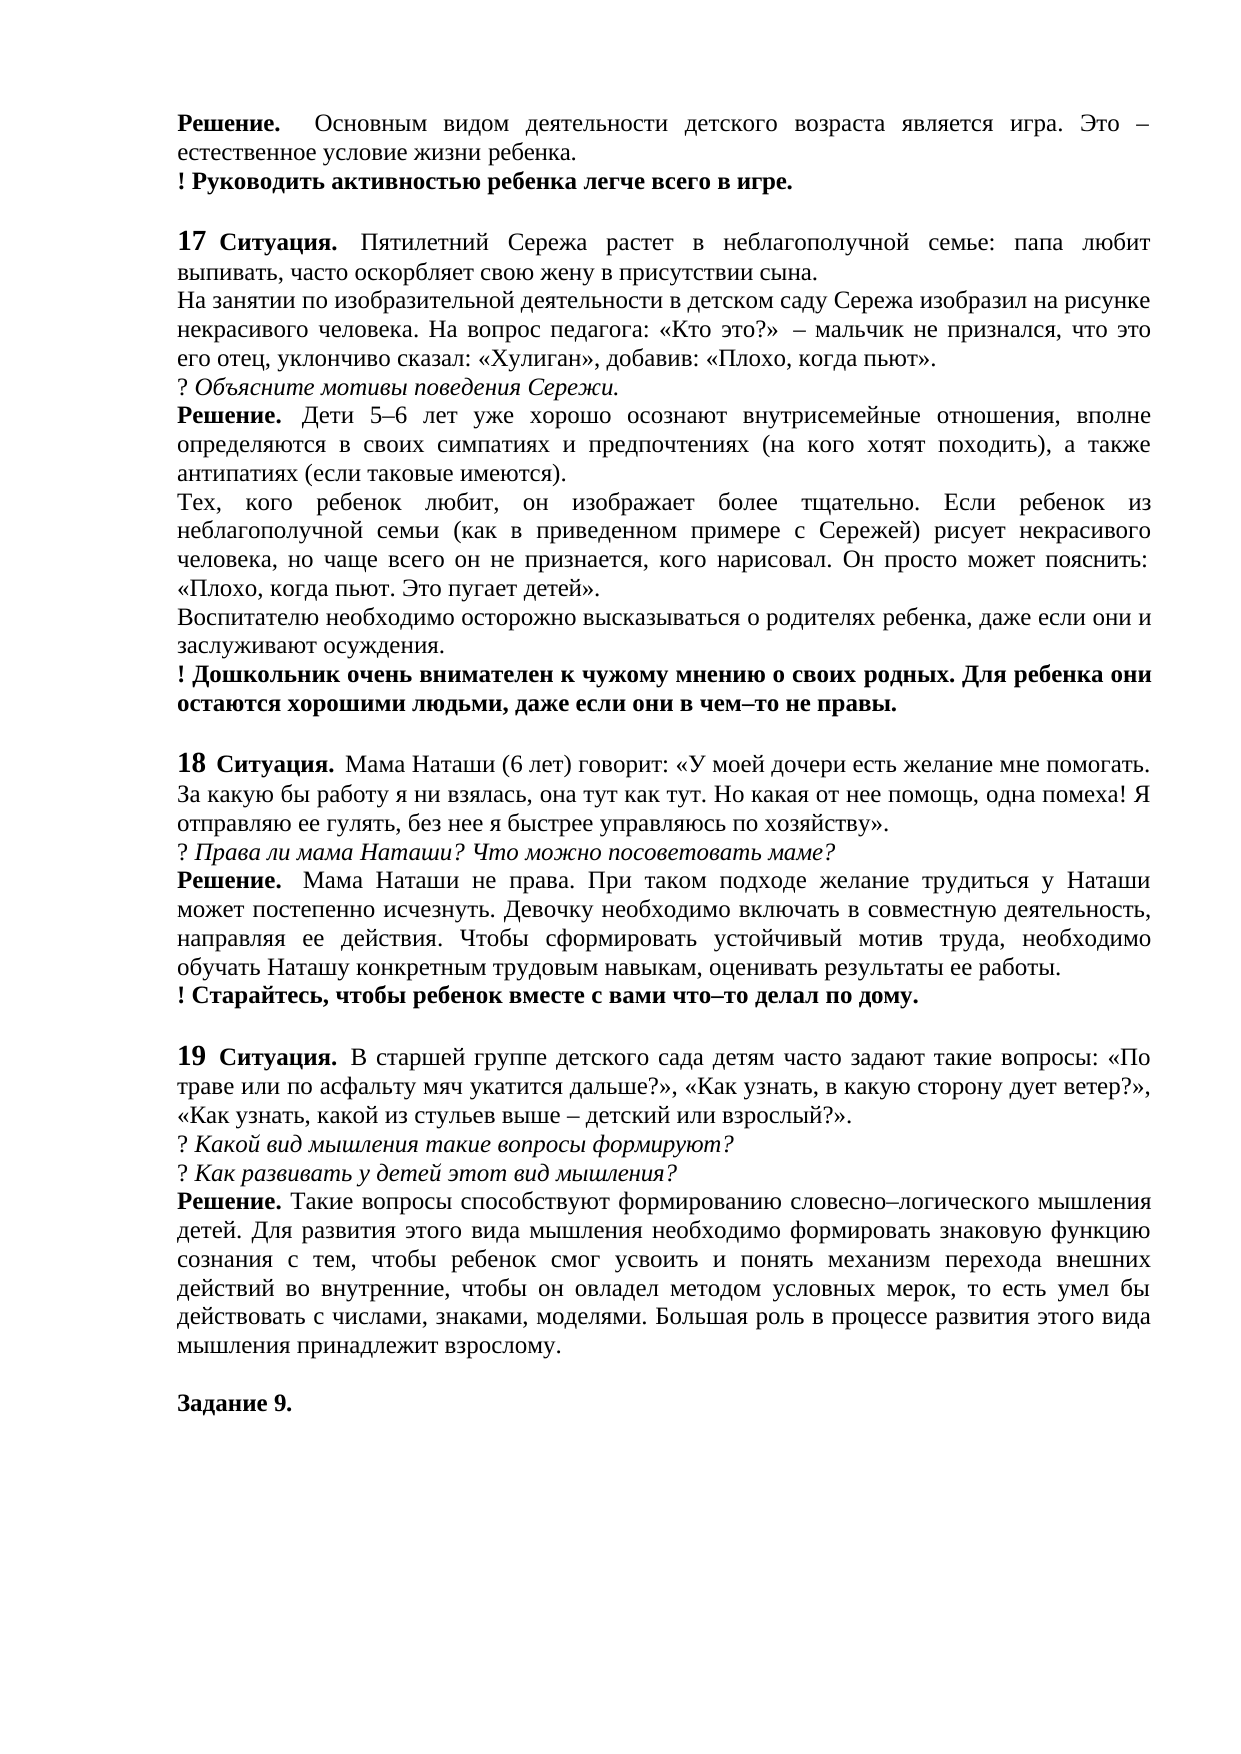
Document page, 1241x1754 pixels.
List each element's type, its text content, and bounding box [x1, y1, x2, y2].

text Тех, кого ребенок любит, он изображает более тщательно. Если ребенок из неблагополучной семьи (как в приведенном примере с Сережей) рисует некрасивого человека, но чаще всего он не признается, кого нарисовал. Он просто может пояснить: [177, 487, 1152, 573]
text «Плохо, когда пьют. Это пугает детей». [177, 573, 1240, 602]
text ? Права ли мама Наташи? Что можно посоветовать маме? [177, 837, 1240, 865]
text ? Какой вид мышления такие вопросы формируют? [177, 1129, 1240, 1158]
subtitle Задание 9. [177, 1388, 1240, 1416]
text На занятии по изобразительной деятельности в детском саду Сережа изобразил на рисунке некрасивого человека. На вопрос педагога: «Кто это?» – мальчик не признался, что это его отец, уклончиво сказал: «Хулиган», добавив: «Плохо, когда пьют». [177, 286, 1152, 372]
list Ситуация. Мама Наташи (6 лет) говорит: «У моей дочери есть желание мне помогать. За какую бы работу я ни взялась, она тут как тут. Но какая от нее помощь, одна помеха! Я отправляю ее гулять, без нее я быстрее управляюсь по хозяйству». [177, 746, 1152, 837]
text ? Объясните мотивы поведения Сережи. [177, 372, 1240, 401]
text Решение. Основным видом деятельности детского возраста является игра. Это – [177, 108, 1240, 137]
text Решение. Дети 5–6 лет уже хорошо осознают внутрисемейные отношения, вполне определяются в своих симпатиях и предпочтениях (на кого хотят походить), а также антипатиях (если таковые имеются). [177, 401, 1152, 487]
text Решение. Такие вопросы способствуют формированию словесно–логического мышления детей. Для развития этого вида мышления необходимо формировать знаковую функцию сознания с тем, чтобы ребенок смог усвоить и понять механизм перехода внешних действий во внутренние, чтобы он овладел методом условных мерок, то есть умел бы действовать с числами, знаками, моделями. Большая роль в процессе развития этого вида мышления принадлежит взрослому. [177, 1186, 1152, 1359]
list Ситуация. Пятилетний Сережа растет в неблагополучной семье: папа любит выпивать, часто оскорбляет свою жену в присутствии сына. [177, 223, 1151, 286]
text ! Дошкольник очень внимателен к чужому мнению о своих родных. Для ребенка они остаются хорошими людьми, даже если они в чем–то не правы. [177, 659, 1152, 717]
text естественное условие жизни ребенка. [177, 137, 1240, 166]
text ? Как развивать у детей этот вид мышления? [177, 1158, 1240, 1186]
text ! Руководить активностью ребенка легче всего в игре. [177, 166, 1240, 194]
text Решение. Мама Наташи не права. При таком подходе желание трудиться у Наташи может постепенно исчезнуть. Девочку необходимо включать в совместную деятельность, направляя ее действия. Чтобы сформировать устойчивый мотив труда, необходимо обучать Наташу конкретным трудовым навыкам, оценивать результаты ее работы. [177, 865, 1152, 980]
list Ситуация. В старшей группе детского сада детям часто задают такие вопросы: «По траве или по асфальту мяч укатится дальше?», «Как узнать, в какую сторону дует ветер?», «Как узнать, какой из стульев выше – детский или взрослый?». [177, 1038, 1152, 1129]
text Воспитателю необходимо осторожно высказываться о родителях ребенка, даже если они и заслуживают осуждения. [177, 602, 1152, 659]
text ! Старайтесь, чтобы ребенок вместе с вами что–то делал по дому. [177, 980, 1240, 1009]
